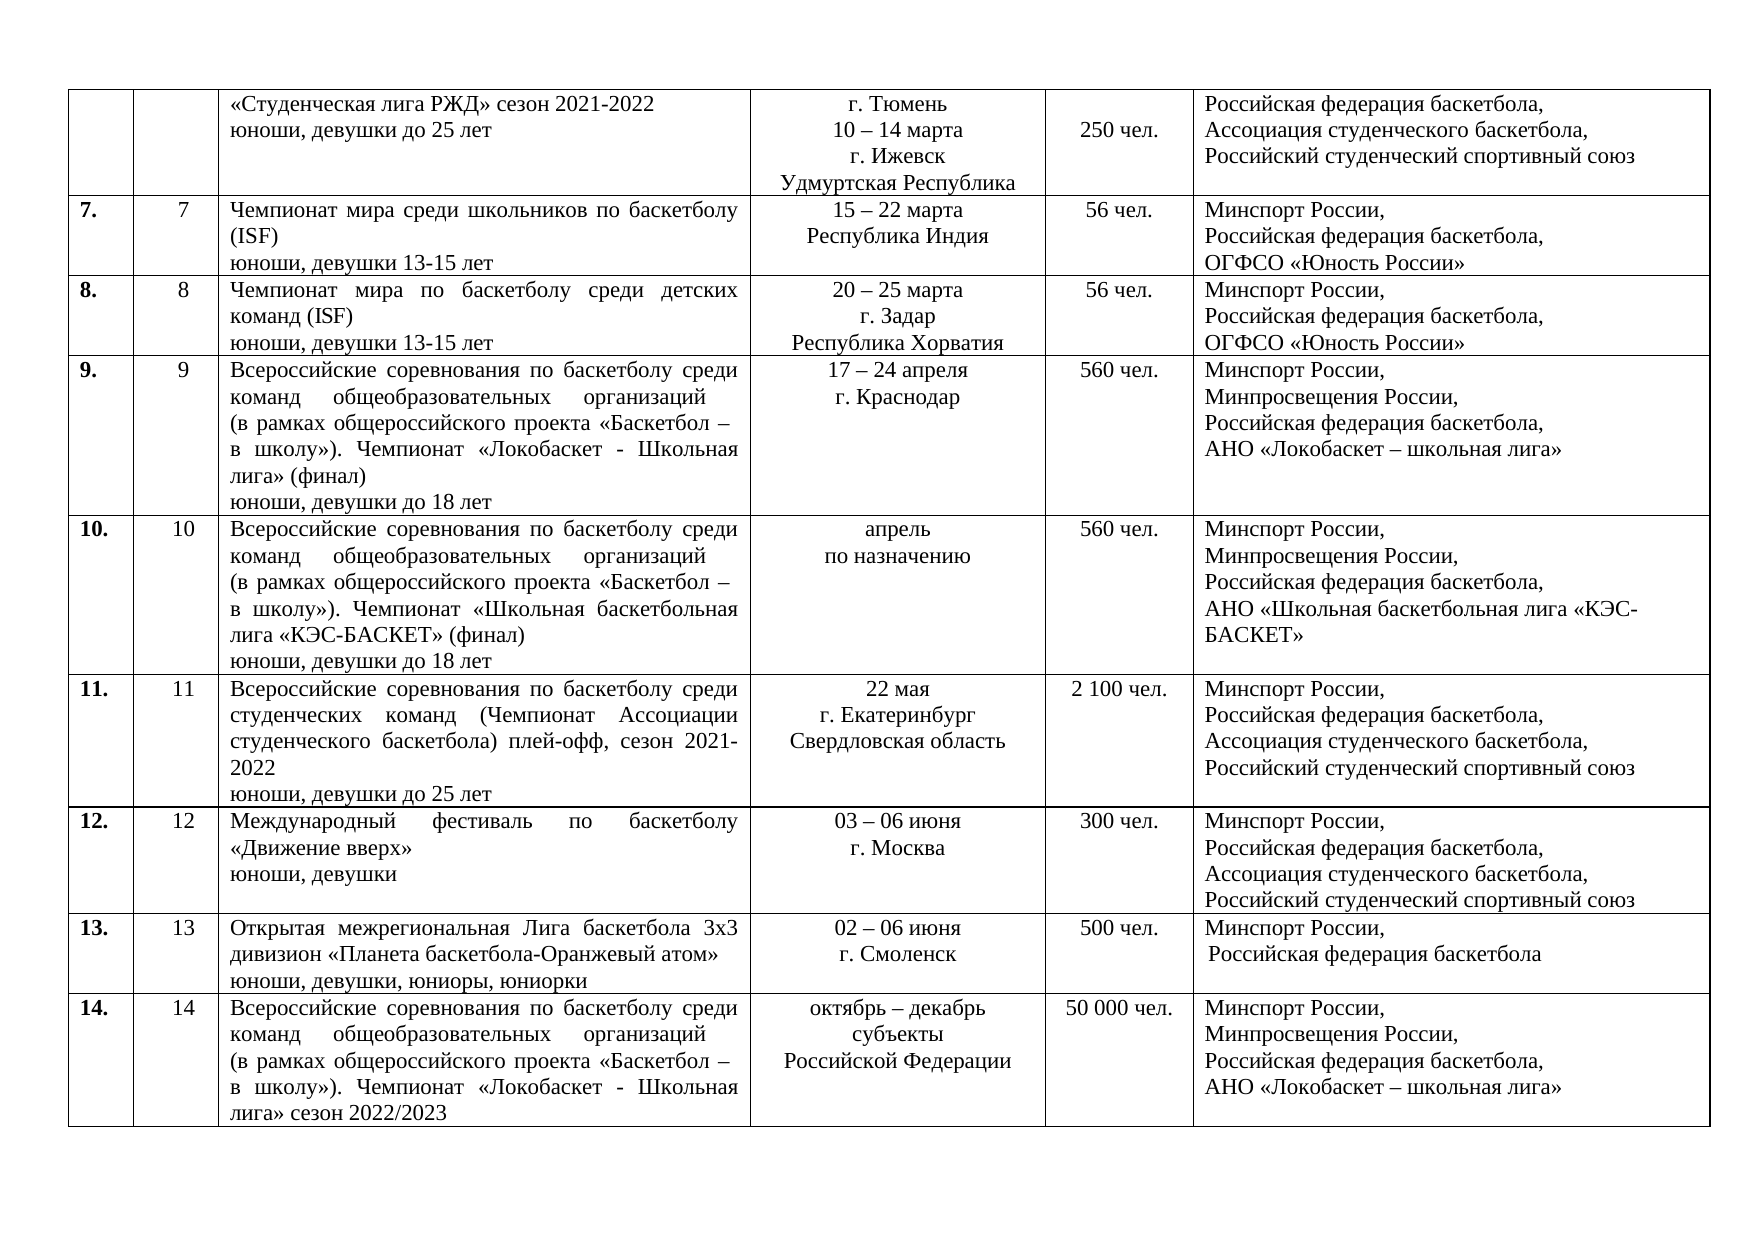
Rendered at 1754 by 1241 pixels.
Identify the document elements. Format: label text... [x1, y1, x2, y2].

table_cell [69, 516, 133, 674]
table_cell апрель по назначению [751, 516, 1045, 674]
table_cell 50 000 чел. [1046, 994, 1193, 1126]
table_cell 560 чел. [1046, 516, 1193, 674]
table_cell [219, 994, 750, 1126]
table_cell 13 [134, 914, 218, 993]
table_cell 300 чел. [1046, 808, 1193, 913]
table_cell Всероссийские соревнования по баскетболу среди команд общеобразовательных организаций (в рамках общероссийского проекта «Баскетбол – в школу»). Чемпионат «Локобаскет - Школьная лига» (финал) юноши, девушки до 18 лет [219, 356, 750, 514]
table_cell 8 [134, 276, 218, 355]
table_cell 500 чел. [1046, 914, 1193, 993]
table_cell Всероссийские соревнования по баскетболу среди команд общеобразовательных организаций (в рамках общероссийского проекта «Баскетбол – в школу»). Чемпионат «Школьная баскетбольная лига «КЭС-БАСКЕТ» (финал) юноши, девушки до 18 лет [219, 516, 750, 674]
table_cell 14 [134, 994, 218, 1126]
table_cell Минспорт России, Минпросвещения России, Российская федерация баскетбола, АНО «Школьная баскетбольная лига «КЭС-БАСКЕТ» [1194, 516, 1709, 674]
table_cell 56 чел. [1046, 276, 1193, 355]
table_cell Всероссийские соревнования по баскетболу среди студенческих команд (Чемпионат Ассоциации студенческого баскетбола) плей-офф, сезон 2021-2022 юноши, девушки до 25 лет [219, 675, 750, 806]
table_cell 2 100 чел. [1046, 675, 1193, 806]
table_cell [751, 994, 1045, 1126]
table_cell 03 – 06 июня г. Москва [751, 808, 1045, 913]
table_cell [69, 90, 133, 195]
table_cell [69, 808, 133, 913]
table_cell 12 [134, 808, 218, 913]
table_cell 15 – 22 марта Республика Индия [751, 196, 1045, 275]
table_cell 6 [134, 90, 218, 195]
table_cell 11 [134, 675, 218, 806]
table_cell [751, 90, 1045, 195]
table_cell Минспорт России, Российская федерация баскетбола [1194, 914, 1709, 993]
table_cell [69, 675, 133, 806]
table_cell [1194, 994, 1709, 1126]
table_cell Минспорт России, Российская федерация баскетбола, Ассоциация студенческого баскетбола, Российский студенческий спортивный союз [1194, 808, 1709, 913]
table_cell 20 – 25 марта г. Задар Республика Хорватия [751, 276, 1045, 355]
table_cell [69, 196, 133, 275]
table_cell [219, 90, 750, 195]
table_cell 250 чел. 250 чел. [1046, 90, 1193, 195]
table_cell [1194, 90, 1709, 195]
table_cell Минспорт России, Российская федерация баскетбола, ОГФСО «Юность России» [1194, 276, 1709, 355]
table_cell 560 чел. [1046, 356, 1193, 514]
table_cell 17 – 24 апреля г. Краснодар [751, 356, 1045, 514]
table_cell 56 чел. [1046, 196, 1193, 275]
table_cell Минспорт России, Российская федерация баскетбола, Ассоциация студенческого баскетбола, Российский студенческий спортивный союз [1194, 675, 1709, 806]
table_cell [69, 914, 133, 993]
table_cell 02 – 06 июня г. Смоленск [751, 914, 1045, 993]
table_cell 10 [134, 516, 218, 674]
table_cell Открытая межрегиональная Лига баскетбола 3х3 дивизион «Планета баскетбола-Оранжевый атом» юноши, девушки, юниоры, юниорки [219, 914, 750, 993]
table_cell Чемпионат мира среди школьников по баскетболу (ISF) юноши, девушки 13-15 лет [219, 196, 750, 275]
table_cell Минспорт России, Российская федерация баскетбола, ОГФСО «Юность России» [1194, 196, 1709, 275]
table_cell [69, 276, 133, 355]
table_cell Чемпионат мира по баскетболу среди детских команд (ISF) юноши, девушки 13-15 лет [219, 276, 750, 355]
table_cell Международный фестиваль по баскетболу «Движение вверх» юноши, девушки [219, 808, 750, 913]
table_cell 9 [134, 356, 218, 514]
table_cell 22 мая г. Екатеринбург Свердловская область [751, 675, 1045, 806]
table_cell Минспорт России, Минпросвещения России, Российская федерация баскетбола, АНО «Локобаскет – школьная лига» [1194, 356, 1709, 514]
table_cell [69, 994, 133, 1126]
table_cell [69, 356, 133, 514]
table_cell 7 [134, 196, 218, 275]
